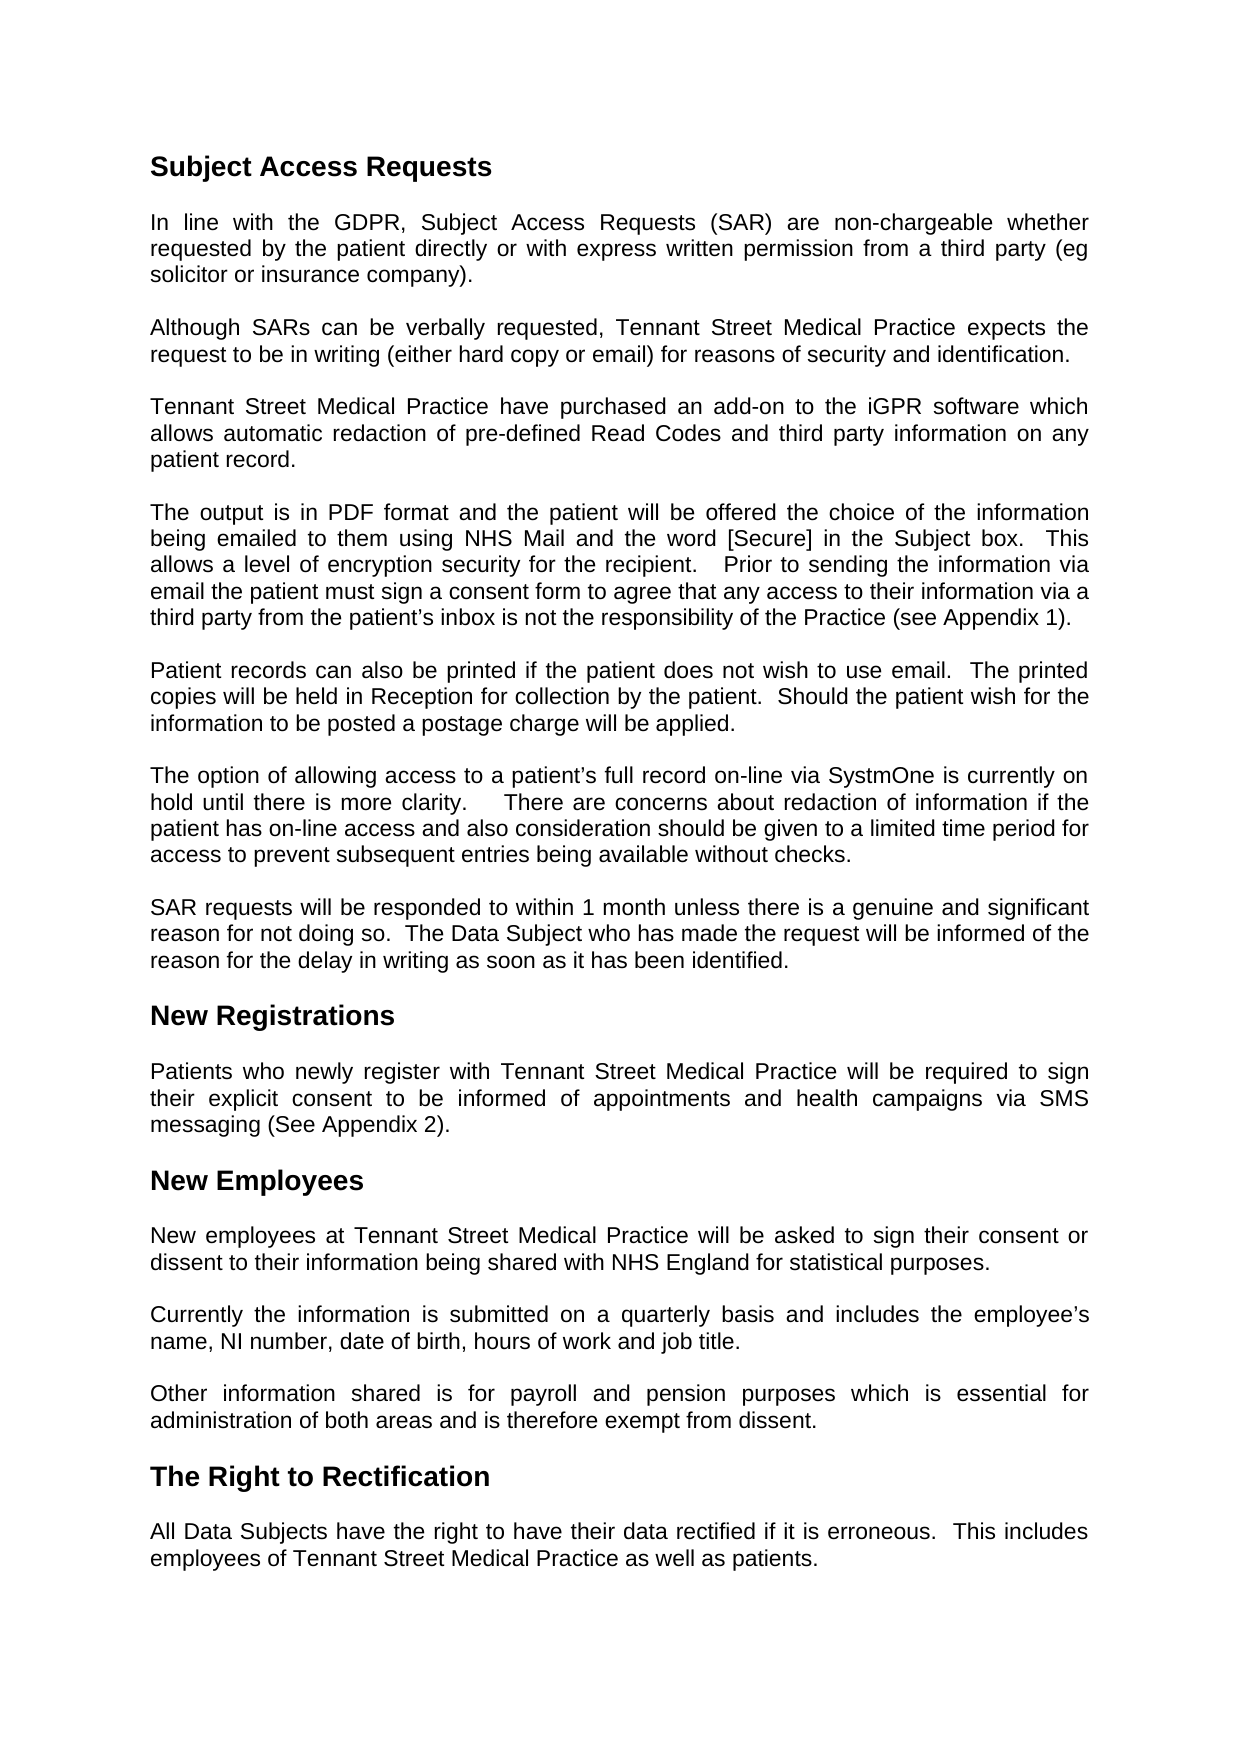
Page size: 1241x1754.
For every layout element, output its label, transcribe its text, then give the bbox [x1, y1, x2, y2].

text Currently the information is submitted on a quarterly basis and includes the employee’s name, NI number, date of birth, hours of work and job title. [150, 1301, 1090, 1354]
text Other information shared is for payroll and pension purposes which is essential for administration of both areas and is therefore exempt from dissent. [150, 1380, 1090, 1433]
text Patients who newly register with Tennant Street Medical Practice will be required to sign their explicit consent to be informed of appointments and health campaigns via SMS messaging (See Appendix 2). [150, 1058, 1090, 1137]
text The option of allowing access to a patient’s full record on-line via SystmOne is currently on hold until there is more clarity. There are concerns about redaction of information if the patient has on-line access and also consideration should be given to a limited time period for access to prevent subsequent entries being available without checks. [150, 762, 1090, 868]
text New employees at Tennant Street Medical Practice will be asked to sign their consent or dissent to their information being shared with NHS England for statistical purposes. [150, 1222, 1090, 1275]
text All Data Subjects have the right to have their data rectified if it is erroneous. This includes employees of Tennant Street Medical Practice as well as patients. [150, 1518, 1090, 1571]
text New Registrations [150, 999, 1090, 1032]
text The output is in PDF format and the patient will be offered the choice of the information being emailed to them using NHS Mail and the word [Secure] in the Subject box. This allows a level of encryption security for the recipient. Prior to sending the information via email the patient must sign a consent form to agree that any access to their information via a third party from the patient’s inbox is not the responsibility of the Practice (see Appendix 1). [150, 499, 1090, 630]
text Tennant Street Medical Practice have purchased an add-on to the iGPR software which allows automatic redaction of pre-defined Read Codes and third party information on any patient record. [150, 393, 1090, 472]
text Although SARs can be verbally requested, Tennant Street Medical Practice expects the request to be in writing (either hard copy or email) for reasons of security and identification. [150, 314, 1090, 367]
text In line with the GDPR, Subject Access Requests (SAR) are non-chargeable whether requested by the patient directly or with express written permission from a third party (eg solicitor or insurance company). [150, 209, 1090, 288]
text New Employees [150, 1163, 1090, 1196]
text SAR requests will be responded to within 1 month unless there is a genuine and significant reason for not doing so. The Data Subject who has made the request will be informed of the reason for the delay in writing as soon as it has been identified. [150, 894, 1090, 973]
text Subject Access Requests [150, 150, 1090, 182]
text Patient records can also be printed if the patient does not wish to use email. The printed copies will be held in Reception for collection by the patient. Should the patient wish for the information to be posted a postage charge will be applied. [150, 657, 1090, 736]
text The Right to Rectification [150, 1459, 1090, 1492]
